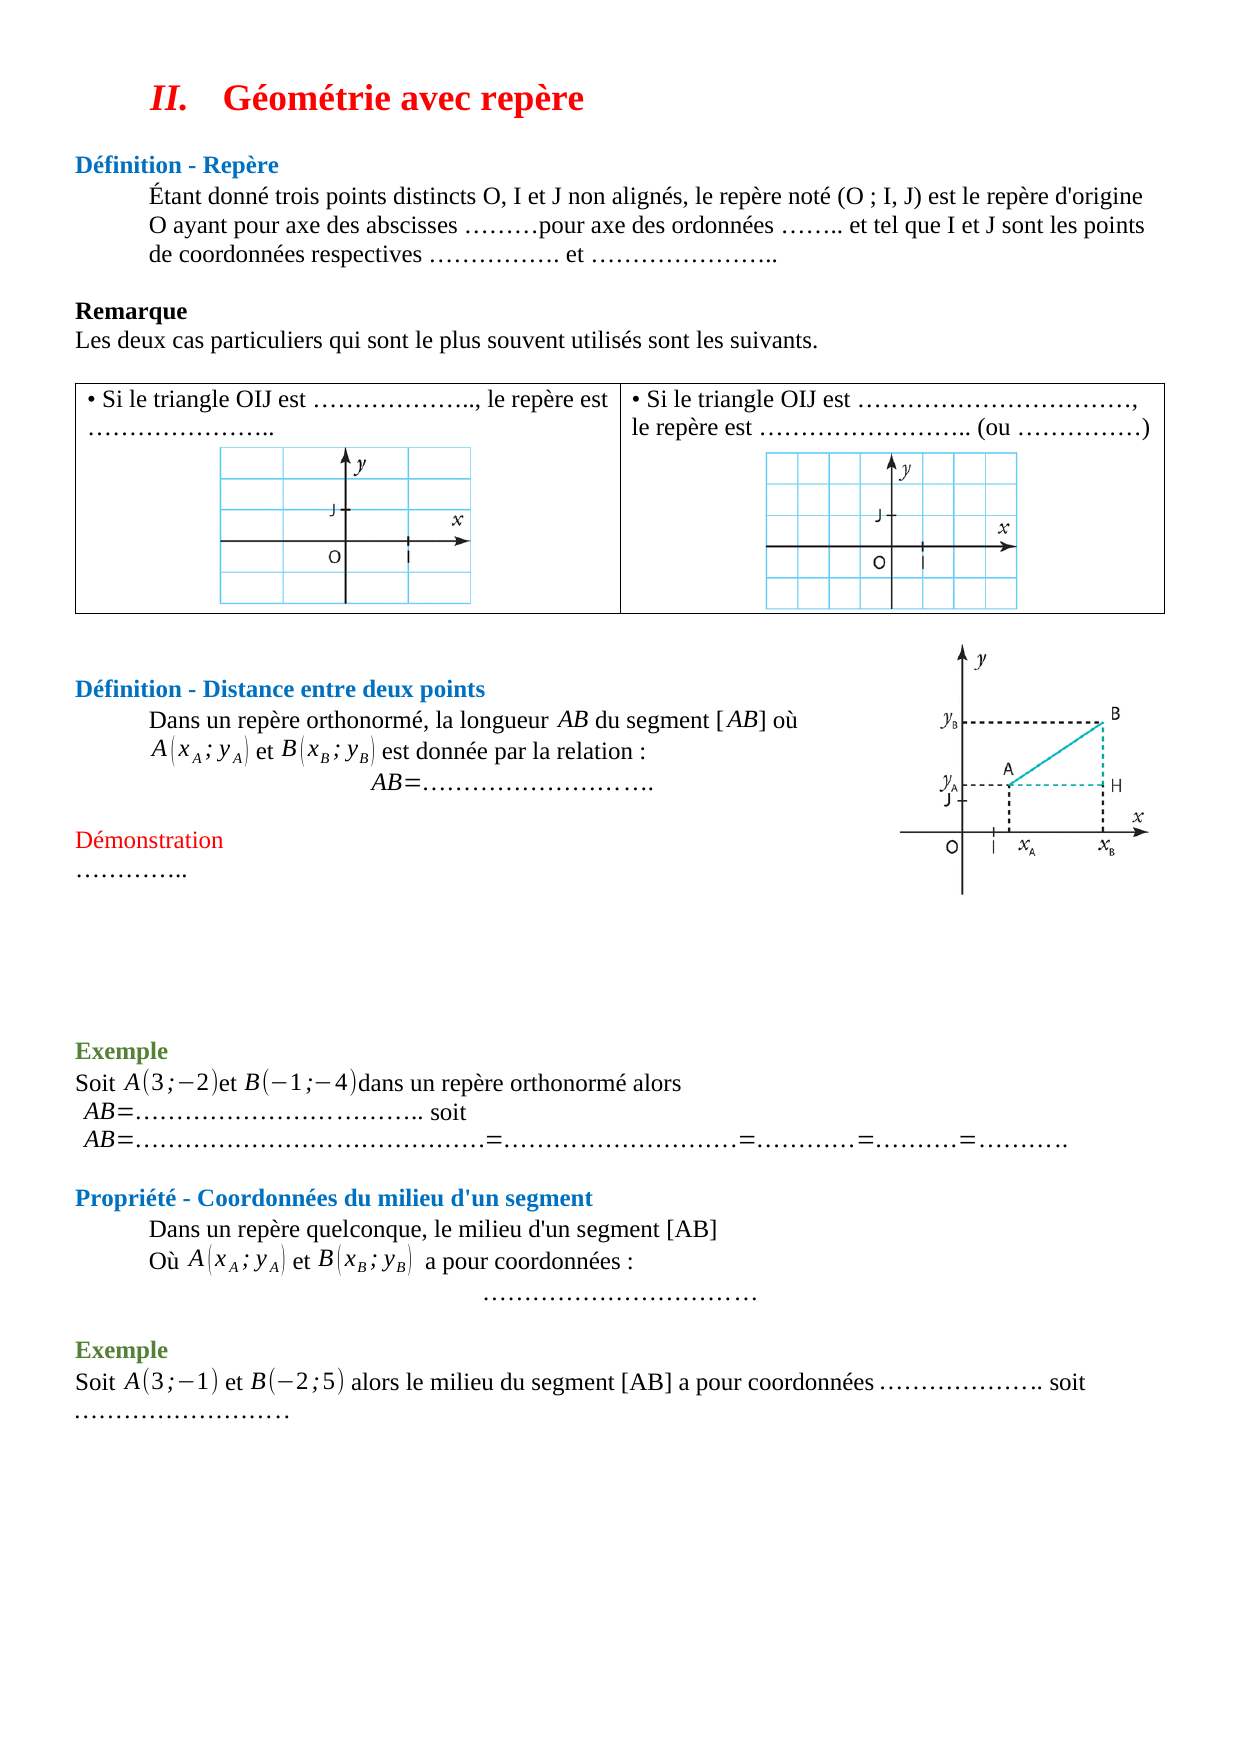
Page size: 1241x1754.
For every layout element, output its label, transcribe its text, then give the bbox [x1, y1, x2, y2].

text ………….. [75, 854, 893, 883]
text Exemple [75, 1335, 1165, 1364]
text Propriété - Coordonnées du milieu d'un segment [75, 1183, 1165, 1212]
text Dans un repère quelconque, le milieu d'un segment [AB] [149, 1214, 1165, 1243]
text Les deux cas particuliers qui sont le plus souvent utilisés sont les suivants. [75, 325, 1165, 354]
text Étant donné trois points distincts O, I et J non alignés, le repère noté (O ; I, J) est le repère d'origine O ayant pour axe des abscisses ………pour axe des ordonnées …….. et tel que I et J sont les points de coordonnées respectives ……………. et ………………….. [149, 181, 1165, 268]
text Dans un repère orthonormé, la longueur du segment [] où et est donnée par la relation : [149, 705, 893, 768]
text Soit et alors le milieu du segment [AB] a pour coordonnées soit [75, 1366, 1165, 1425]
picture [218, 441, 477, 607]
table_header • Si le triangle OIJ est ……………………………, le repère est …………………….. (ou ……………) [621, 384, 1164, 613]
text Soit et dans un repère orthonormé alors [75, 1067, 1165, 1097]
text Remarque [75, 296, 1165, 325]
text Où et a pour coordonnées : [149, 1243, 1165, 1278]
list Géométrie avec repère [150, 75, 1165, 118]
picture [893, 635, 1162, 898]
picture [764, 441, 1021, 613]
text Définition - Distance entre deux points [75, 674, 893, 702]
table_header • Si le triangle OIJ est ……………….., le repère est ………………….. [76, 384, 620, 613]
text Définition - Repère [75, 150, 1165, 179]
text soit [75, 1097, 1165, 1126]
text Démonstration [75, 826, 893, 854]
text Exemple [75, 1036, 1165, 1065]
